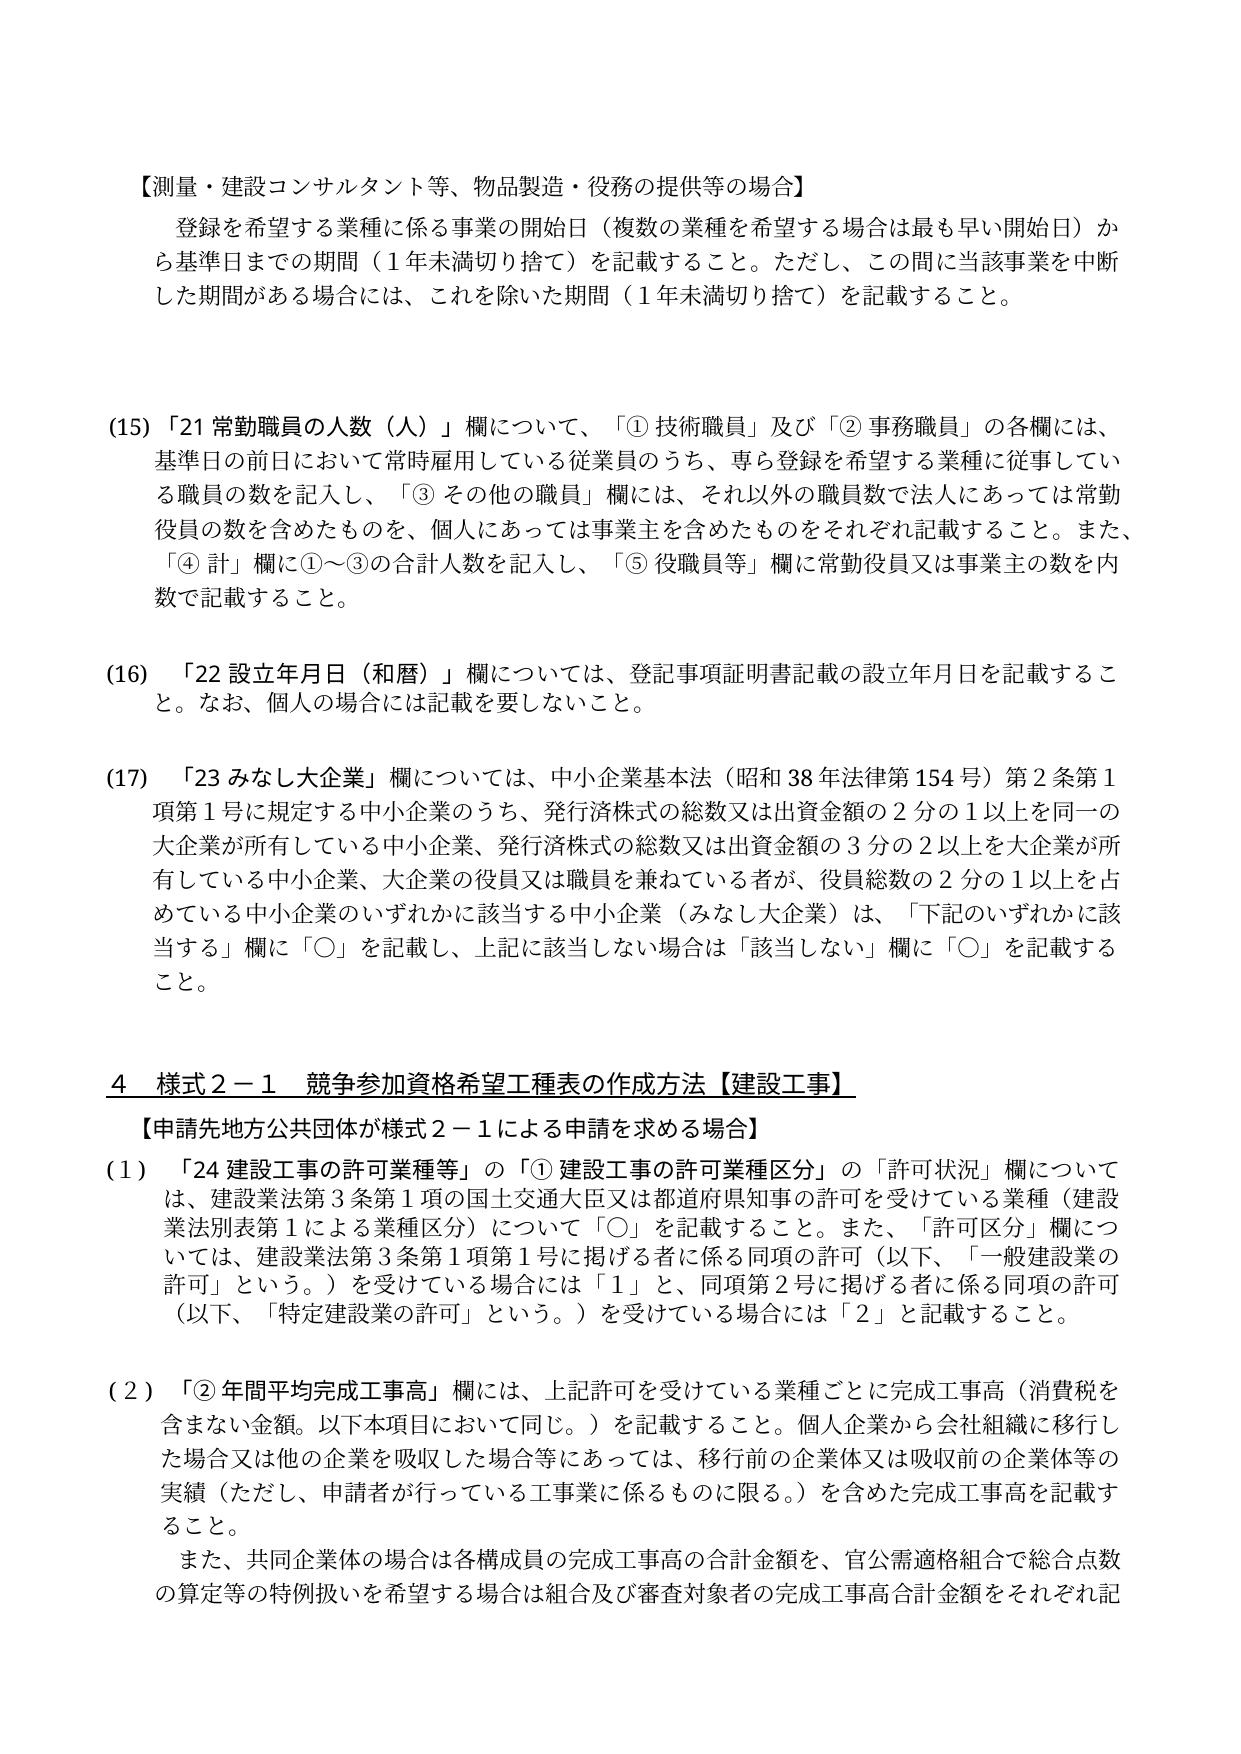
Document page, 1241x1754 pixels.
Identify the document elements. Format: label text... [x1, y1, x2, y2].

text 【測量・建設コンサルタント等、物品製造・役務の提供等の場合】 [106, 169, 1122, 202]
text ４ 様式２－１ 競争参加資格希望工種表の作成方法【建設工事】 [106, 1065, 1122, 1101]
text (２) ｢② 年間平均完成工事高」欄には、上記許可を受けている業種ごとに完成工事高（消費税を含まない金額。以下本項目において同じ。）を記載すること。個人企業から会社組織に移行した場合又は他の企業を吸収した場合等にあっては、移行前の企業体又は吸収前の企業体等の実績（ただし、申請者が行っている工事業に係るものに限る｡）を含めた完成工事高を記載すること。 [108, 1373, 1122, 1541]
text 登録を希望する業種に係る事業の開始日（複数の業種を希望する場合は最も早い開始日）から基準日までの期間（１年未満切り捨て）を記載すること。ただし、この間に当該事業を中断した期間がある場合には、これを除いた期間（１年未満切り捨て）を記載すること。 [152, 210, 1122, 311]
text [154, 1542, 1122, 1609]
text (１) 「24 建設工事の許可業種等」の「① 建設工事の許可業種区分」の「許可状況」欄については、建設業法第３条第１項の国土交通大臣又は都道府県知事の許可を受けている業種（建設業法別表第１による業種区分）について「○」を記載すること。また、「許可区分」欄については、建設業法第３条第１項第１号に掲げる者に係る同項の許可（以下、「一般建設業の許可」という。）を受けている場合には「１」と、同項第２号に掲げる者に係る同項の許可（以下、「特定建設業の許可」という。）を受けている場合には「２」と記載すること。 [106, 1156, 1122, 1328]
text (16) 「22 設立年月日（和暦）」欄については、登記事項証明書記載の設立年月日を記載すること。なお、個人の場合には記載を要しないこと。 [106, 659, 1122, 717]
text (17) 「23 みなし大企業」欄については、中小企業基本法（昭和38年法律第154号）第２条第１項第１号に規定する中小企業のうち、発行済株式の総数又は出資金額の２分の１以上を同一の大企業が所有している中小企業、発行済株式の総数又は出資金額の３分の２以上を大企業が所有している中小企業、大企業の役員又は職員を兼ねている者が、役員総数の２分の１以上を占めている中小企業のいずれかに該当する中小企業（みなし大企業）は、「下記のいずれかに該当する」欄に「○」を記載し、上記に該当しない場合は「該当しない」欄に「○」を記載すること。 [106, 760, 1122, 997]
text (15) 「21 常勤職員の人数（人）」欄について、「① 技術職員」及び「② 事務職員」の各欄には、基準日の前日において常時雇用している従業員のうち、専ら登録を希望する業種に従事している職員の数を記入し、「③ その他の職員」欄には、それ以外の職員数で法人にあっては常勤役員の数を含めたものを、個人にあっては事業主を含めたものをそれぞれ記載すること。また、「④ 計」欄に①～③の合計人数を記入し、「⑤ 役職員等」欄に常勤役員又は事業主の数を内数で記載すること。 [108, 409, 1122, 613]
text 【申請先地方公共団体が様式２－１による申請を求める場合】 [106, 1115, 1122, 1143]
